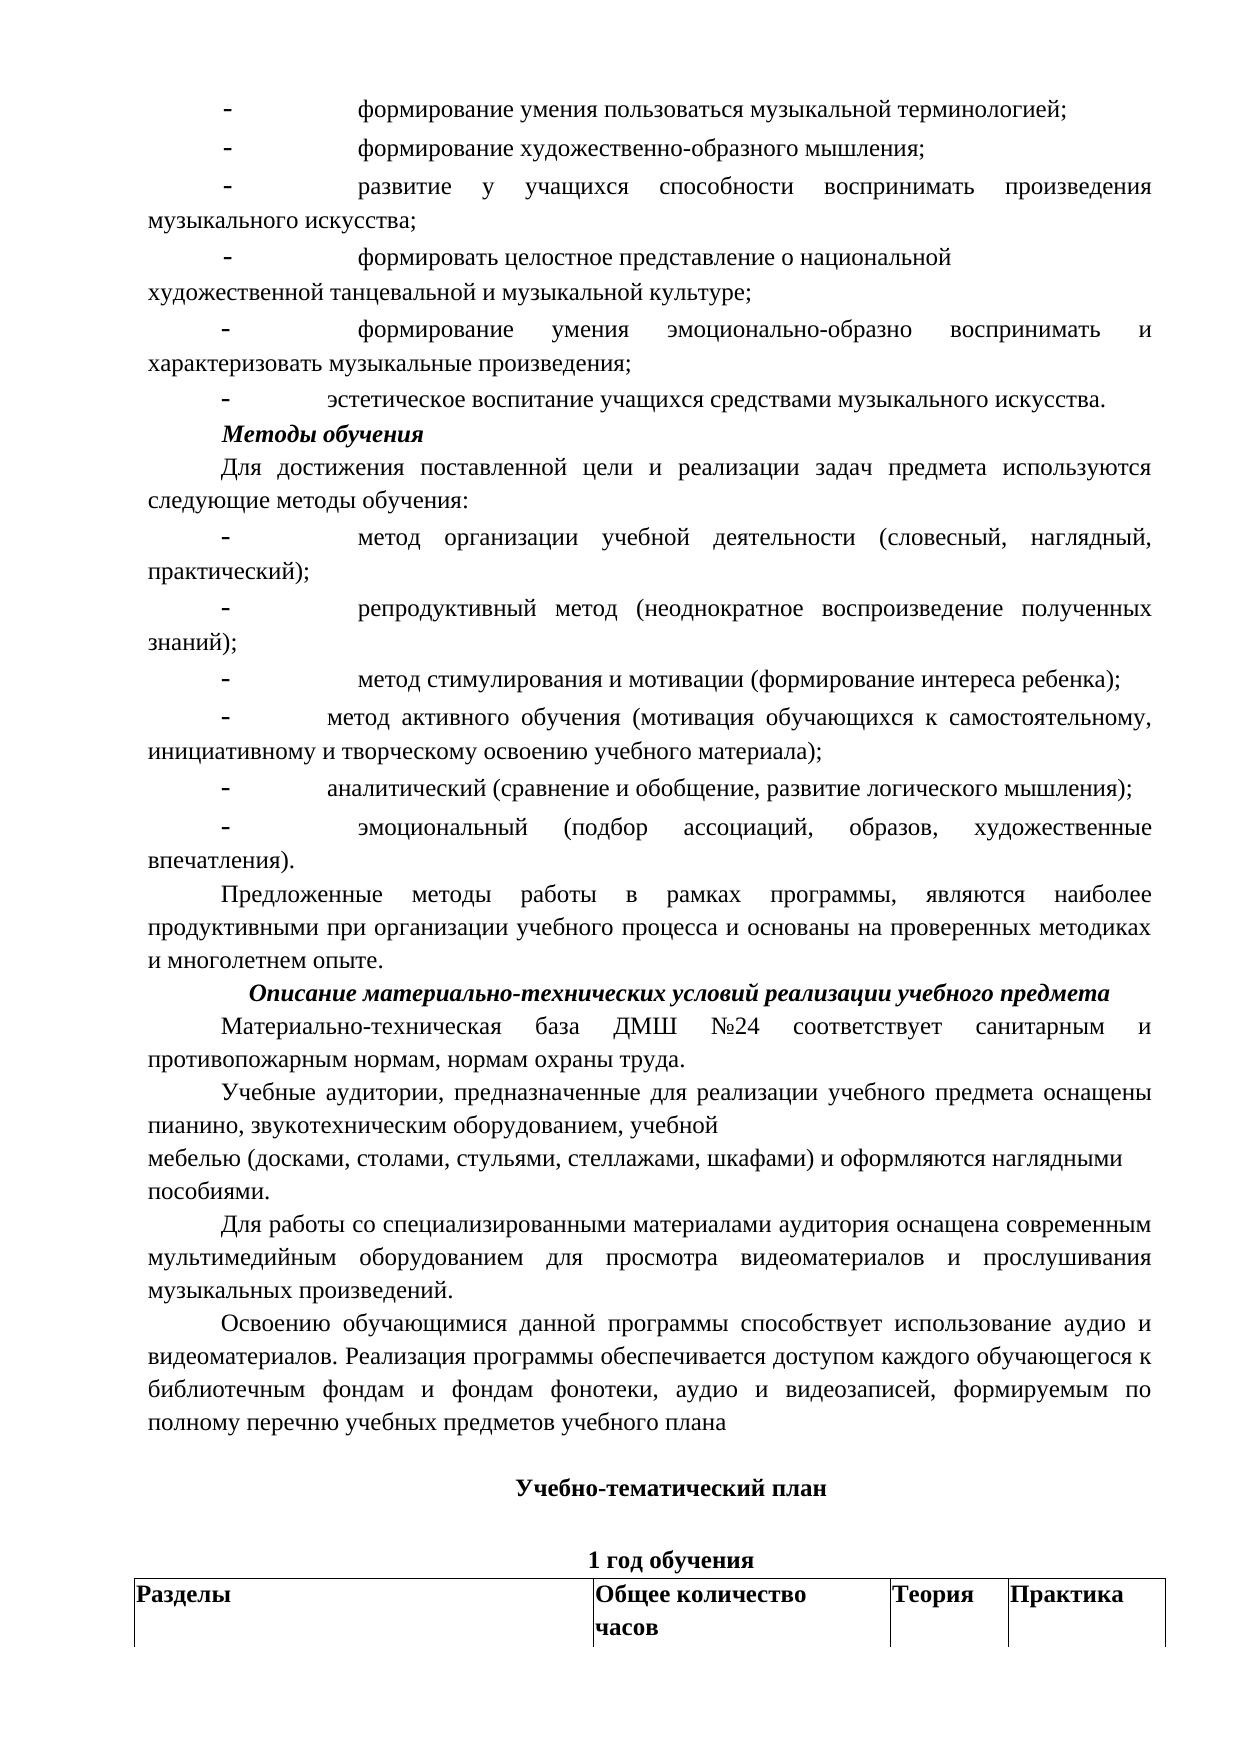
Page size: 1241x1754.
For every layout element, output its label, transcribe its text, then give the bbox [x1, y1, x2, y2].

table_header Практика [1009, 1579, 1165, 1647]
list формирование художественно-образного мышления; [148, 129, 1152, 162]
text Методы обучения [148, 419, 1152, 448]
text художественной танцевальной и музыкальной культуре; [148, 277, 1152, 306]
table_header Теория [891, 1579, 1008, 1647]
list метод стимулирования и мотивации (формирование интереса ребенка); [148, 660, 1152, 693]
text Материально-техническая база ДМШ №24 соответствует санитарным и противопожарным нормам, нормам охраны труда. [148, 1011, 1152, 1072]
list аналитический (сравнение и обобщение, развитие логического мышления); [148, 769, 1152, 803]
list эмоциональный (подбор ассоциаций, образов, художественные впечатления). [148, 808, 1152, 874]
list развитие у учащихся способности воспринимать произведения музыкального искусства; [148, 167, 1152, 234]
list метод организации учебной деятельности (словесный, наглядный, практический); [148, 518, 1152, 585]
text Освоению обучающимися данной программы способствует использование аудио и видеоматериалов. Реализация программы обеспечивается доступом каждого обучающегося к библиотечным фондам и фондам фонотеки, аудио и видеозаписей, формируемым по полному перечню учебных предметов учебного плана [148, 1308, 1152, 1436]
list эстетическое воспитание учащихся средствами музыкального искусства. [148, 381, 1152, 414]
text Для достижения поставленной цели и реализации задач предмета используются следующие методы обучения: [148, 452, 1152, 514]
list репродуктивный метод (неоднократное воспроизведение полученных знаний); [148, 589, 1152, 656]
table_header Разделы [135, 1579, 593, 1647]
text мебелью (досками, столами, стульями, стеллажами, шкафами) и оформляются наглядными пособиями. [148, 1143, 1152, 1204]
list формировать целостное представление о национальной [148, 238, 1152, 272]
text 1 год обучения [148, 1545, 1152, 1574]
text Описание материально-технических условий реализации учебного предмета [148, 978, 1152, 1006]
text Учебные аудитории, предназначенные для реализации учебного предмета оснащены пианино, звукотехническим оборудованием, учебной [148, 1077, 1152, 1138]
list формирование умения пользоваться музыкальной терминологией; [148, 90, 1152, 124]
text Предложенные методы работы в рамках программы, являются наиболее продуктивными при организации учебного процесса и основаны на проверенных методиках и многолетнем опыте. [148, 879, 1152, 973]
text Для работы со специализированными материалами аудитория оснащена современным мультимедийным оборудованием для просмотра видеоматериалов и прослушивания музыкальных произведений. [148, 1209, 1152, 1304]
text Учебно-тематический план [148, 1473, 1152, 1540]
list метод активного обучения (мотивация обучающихся к самостоятельному, инициативному и творческому освоению учебного материала); [148, 698, 1152, 765]
table_header Общее количество часов [594, 1579, 890, 1647]
list формирование умения эмоционально-образно воспринимать и характеризовать музыкальные произведения; [148, 310, 1152, 376]
